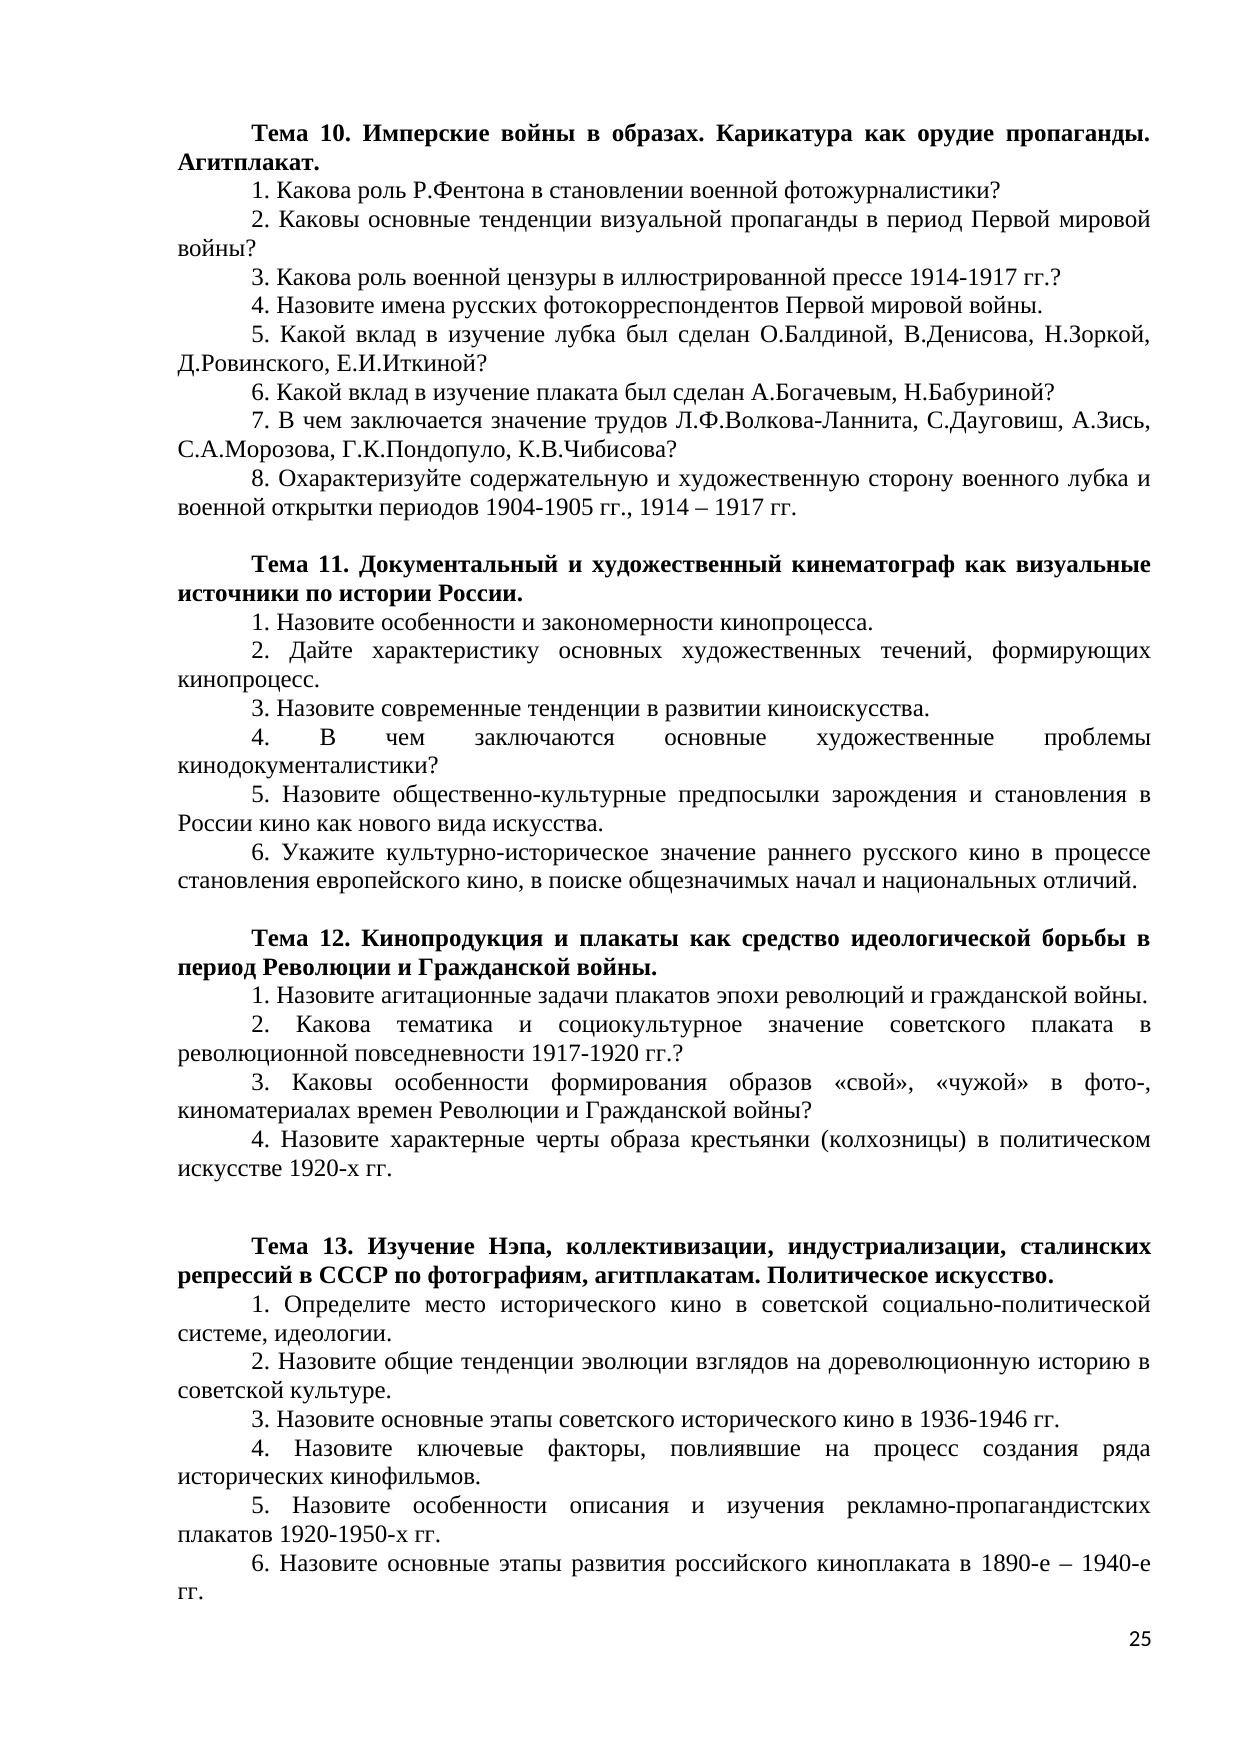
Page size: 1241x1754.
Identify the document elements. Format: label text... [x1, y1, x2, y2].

text 5. Назовите общественно-культурные предпосылки зарождения и становления в России кино как нового вида искусства. [177, 779, 1152, 837]
text 1. Определите место исторического кино в советской социально-политической системе, идеологии. [177, 1289, 1152, 1346]
text Тема 10. Имперские войны в образах. Карикатура как орудие пропаганды. Агитплакат. [177, 118, 1152, 176]
text 4. Назовите характерные черты образа крестьянки (колхозницы) в политическом искусстве 1920-х гг. [177, 1124, 1152, 1182]
text 6. Укажите культурно-историческое значение раннего русского кино в процессе становления европейского кино, в поиске общезначимых начал и национальных отличий. [177, 837, 1152, 894]
text 5. Назовите особенности описания и изучения рекламно-пропагандистских плакатов 1920-1950-х гг. [177, 1490, 1152, 1548]
text 4. Назовите ключевые факторы, повлиявшие на процесс создания ряда исторических кинофильмов. [177, 1433, 1152, 1490]
text 8. Охарактеризуйте содержательную и художественную сторону военного лубка и военной открытки периодов 1904-1905 гг., 1914 – 1917 гг. [177, 463, 1152, 521]
list 1. Назовите агитационные задачи плакатов эпохи революций и гражданской войны. [177, 981, 1152, 1009]
text 6. Назовите основные этапы развития российского киноплаката в 1890-е – 1940-е гг. [177, 1548, 1152, 1605]
text 6. Какой вклад в изучение плаката был сделан А.Богачевым, Н.Бабуриной? [177, 377, 1152, 406]
text 2. Назовите общие тенденции эволюции взглядов на дореволюционную историю в советской культуре. [177, 1346, 1152, 1404]
text 3. Назовите современные тенденции в развитии киноискусства. [177, 693, 1152, 722]
text 5. Какой вклад в изучение лубка был сделан О.Балдиной, В.Денисова, Н.Зоркой, Д.Ровинского, Е.И.Иткиной? [177, 319, 1152, 377]
text 3. Каковы особенности формирования образов «свой», «чужой» в фото-, киноматериалах времен Революции и Гражданской войны? [177, 1067, 1152, 1124]
text 4. В чем заключаются основные художественные проблемы кинодокументалистики? [177, 722, 1152, 779]
text Тема 11. Документальный и художественный кинематограф как визуальные источники по истории России. [177, 549, 1152, 607]
text 1. Назовите особенности и закономерности кинопроцесса. [177, 607, 1152, 636]
list 2. Какова тематика и социокультурное значение советского плаката в революционной повседневности 1917-1920 гг.? [177, 1009, 1152, 1067]
text 3. Назовите основные этапы советского исторического кино в 1936-1946 гг. [177, 1404, 1152, 1433]
text 3. Какова роль военной цензуры в иллюстрированной прессе 1914-1917 гг.? [177, 262, 1152, 291]
text Тема 12. Кинопродукция и плакаты как средство идеологической борьбы в период Революции и Гражданской войны. [177, 923, 1152, 981]
text Тема 13. Изучение Нэпа, коллективизации, индустриализации, сталинских репрессий в СССР по фотографиям, агитплакатам. Политическое искусство. [177, 1231, 1152, 1289]
text 4. Назовите имена русских фотокорреспондентов Первой мировой войны. [177, 291, 1152, 319]
text 2. Дайте характеристику основных художественных течений, формирующих кинопроцесс. [177, 636, 1152, 693]
text 2. Каковы основные тенденции визуальной пропаганды в период Первой мировой войны? [177, 204, 1152, 262]
text 7. В чем заключается значение трудов Л.Ф.Волкова-Ланнита, С.Дауговиш, А.Зись, С.А.Морозова, Г.К.Пондопуло, К.В.Чибисова? [177, 406, 1152, 463]
text 1. Какова роль Р.Фентона в становлении военной фотожурналистики? [177, 176, 1152, 204]
